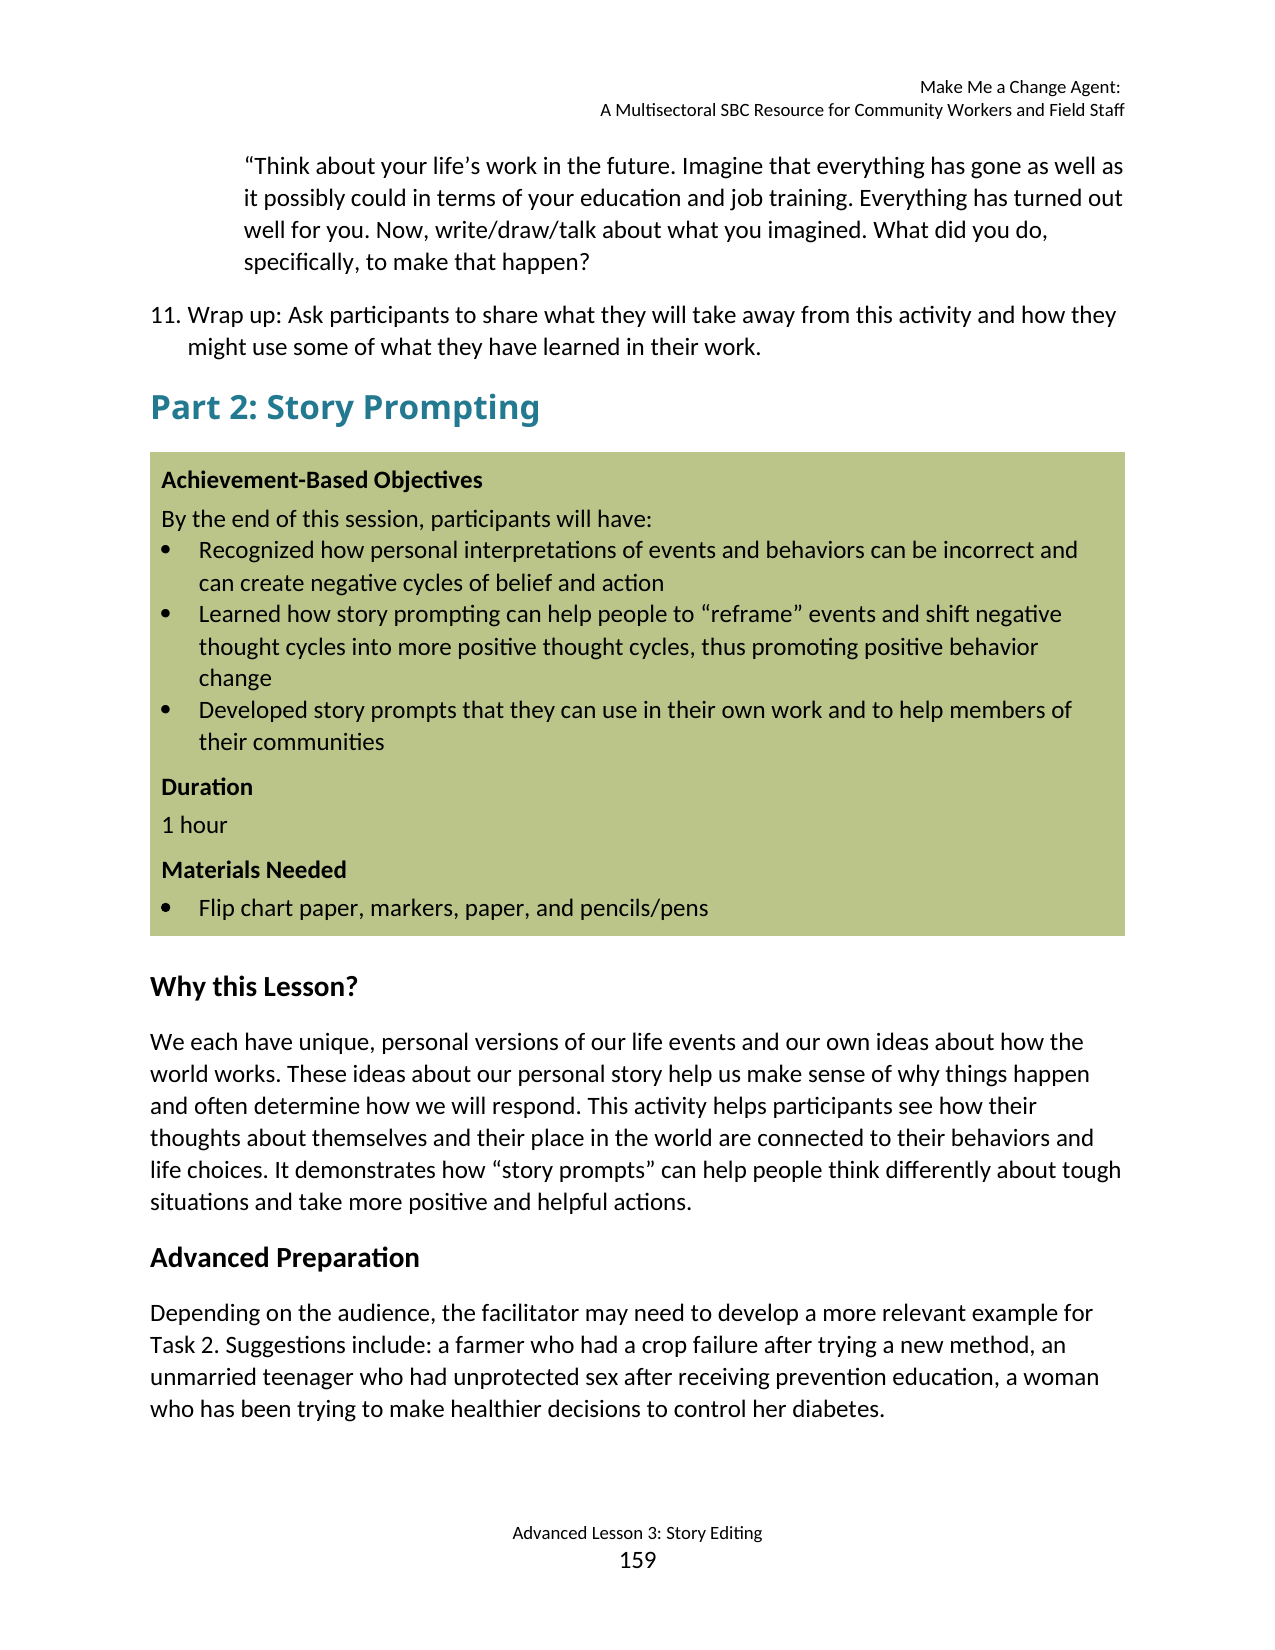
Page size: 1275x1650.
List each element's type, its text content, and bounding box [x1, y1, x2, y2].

subtitle Part 2: Story Prompting [150, 383, 1125, 429]
text “Think about your life’s work in the future. Imagine that everything has gone as well as it possibly could in terms of your education and job training. Everything has turned out well for you. Now, write/draw/talk about what you imagined. What did you do, specifically, to make that happen? [244, 150, 1125, 276]
subtitle Why this Lesson? [150, 968, 1125, 1004]
table_header Achievement-Based Objectives By the end of this session, participants will have: Recognized how personal interpretations of events and behaviors can be incorrect and can create negative cycles of belief and action Learned how story prompting can help people to “reframe” events and shift negative thought cycles into more positive thought cycles, thus promoting positive behavior change Developed story prompts that they can use in their own work and to help members of their communities Duration 1 hour Materials Needed Flip chart paper, markers, paper, and pencils/pens [150, 452, 1125, 936]
text Depending on the audience, the facilitator may need to develop a more relevant example for Task 2. Suggestions include: a farmer who had a crop failure after trying a new method, an unmarried teenager who had unprotected sex after receiving prevention education, a woman who has been trying to make healthier decisions to control her diabetes. [150, 1297, 1125, 1424]
subtitle Advanced Preparation [150, 1239, 1125, 1275]
list Wrap up: Ask participants to share what they will take away from this activity and how they might use some of what they have learned in their work. [150, 299, 1125, 361]
text We each have unique, personal versions of our life events and our own ideas about how the world works. These ideas about our personal story help us make sense of why things happen and often determine how we will respond. This activity helps participants see how their thoughts about themselves and their place in the world are connected to their behaviors and life choices. It demonstrates how “story prompts” can help people think differently about tough situations and take more positive and helpful actions. [150, 1027, 1125, 1217]
